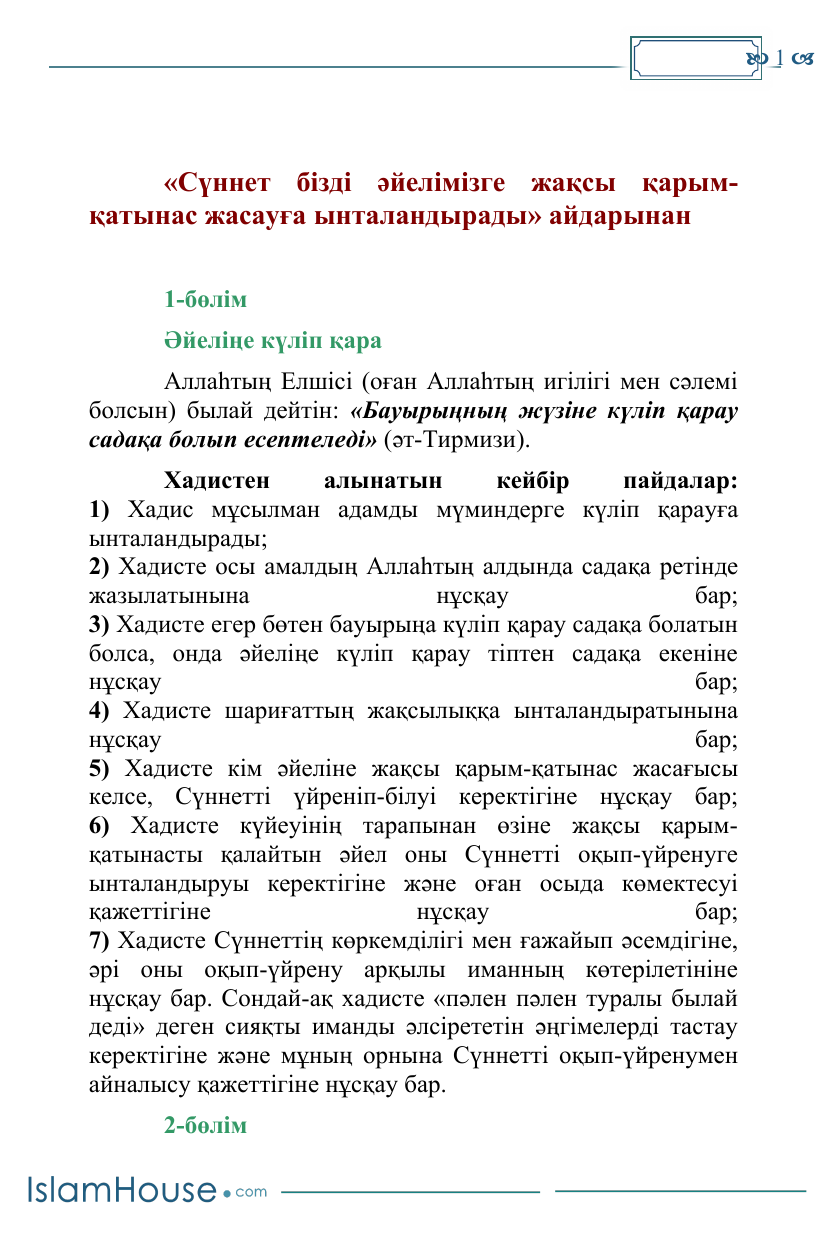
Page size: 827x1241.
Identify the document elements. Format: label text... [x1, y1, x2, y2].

text Әйеліңе күліп қара [89, 325, 738, 354]
picture [548, 1170, 807, 1208]
text 1-бөлім [89, 284, 738, 313]
text Аллаһтың Елшісі (оған Аллаһтың игілігі мен сәлемі болсын) былай дейтін: «Бауырыңның жүзіне күліп қарау садақа болып есептеледі» (әт-Тирмизи). [89, 366, 738, 453]
picture [20, 1171, 541, 1209]
text 2-бөлім [89, 1110, 738, 1139]
text «Сүннет бізді әйелімізге жақсы қарым-қатынас жасауға ынталандырады» айдарынан [89, 165, 738, 230]
text Хадистен алынатын кейбір пайдалар: 1) Хадис мұсылман адамды мүминдерге күліп қарауға ынталандырады; 2) Хадисте осы амалдың Аллаһтың алдында садақа ретінде жазылатынына нұсқау бар; 3) Хадисте егер бөтен бауырыңа күліп қарау садақа болатын болса, онда әйеліңе күліп қарау тіптен садақа екеніне нұсқау бар; 4) Хадисте шариғаттың жақсылыққа ынталандыратынына нұсқау бар; 5) Хадисте кім әйеліне жақсы қарым-қатынас жасағысы келсе, Сүннетті үйреніп-білуі керектігіне нұсқау бар; 6) Хадисте күйеуінің тарапынан өзіне жақсы қарым-қатынасты қалайтын әйел оны Сүннетті оқып-үйренуге ынталандыруы керектігіне және оған осыда көмектесуі қажеттігіне нұсқау бар; 7) Хадисте Сүннеттің көркемділігі мен ғажайып әсемдігіне, әрі оны оқып-үйрену арқылы иманның көтерілетініне нұсқау бар. Сондай-ақ хадисте «пәлен пәлен туралы былай деді» деген сияқты иманды әлсірететін әңгімелерді тастау керектігіне және мұның орнына Сүннетті оқып-үйренумен айналысу қажеттігіне нұсқау бар. [89, 465, 738, 1098]
